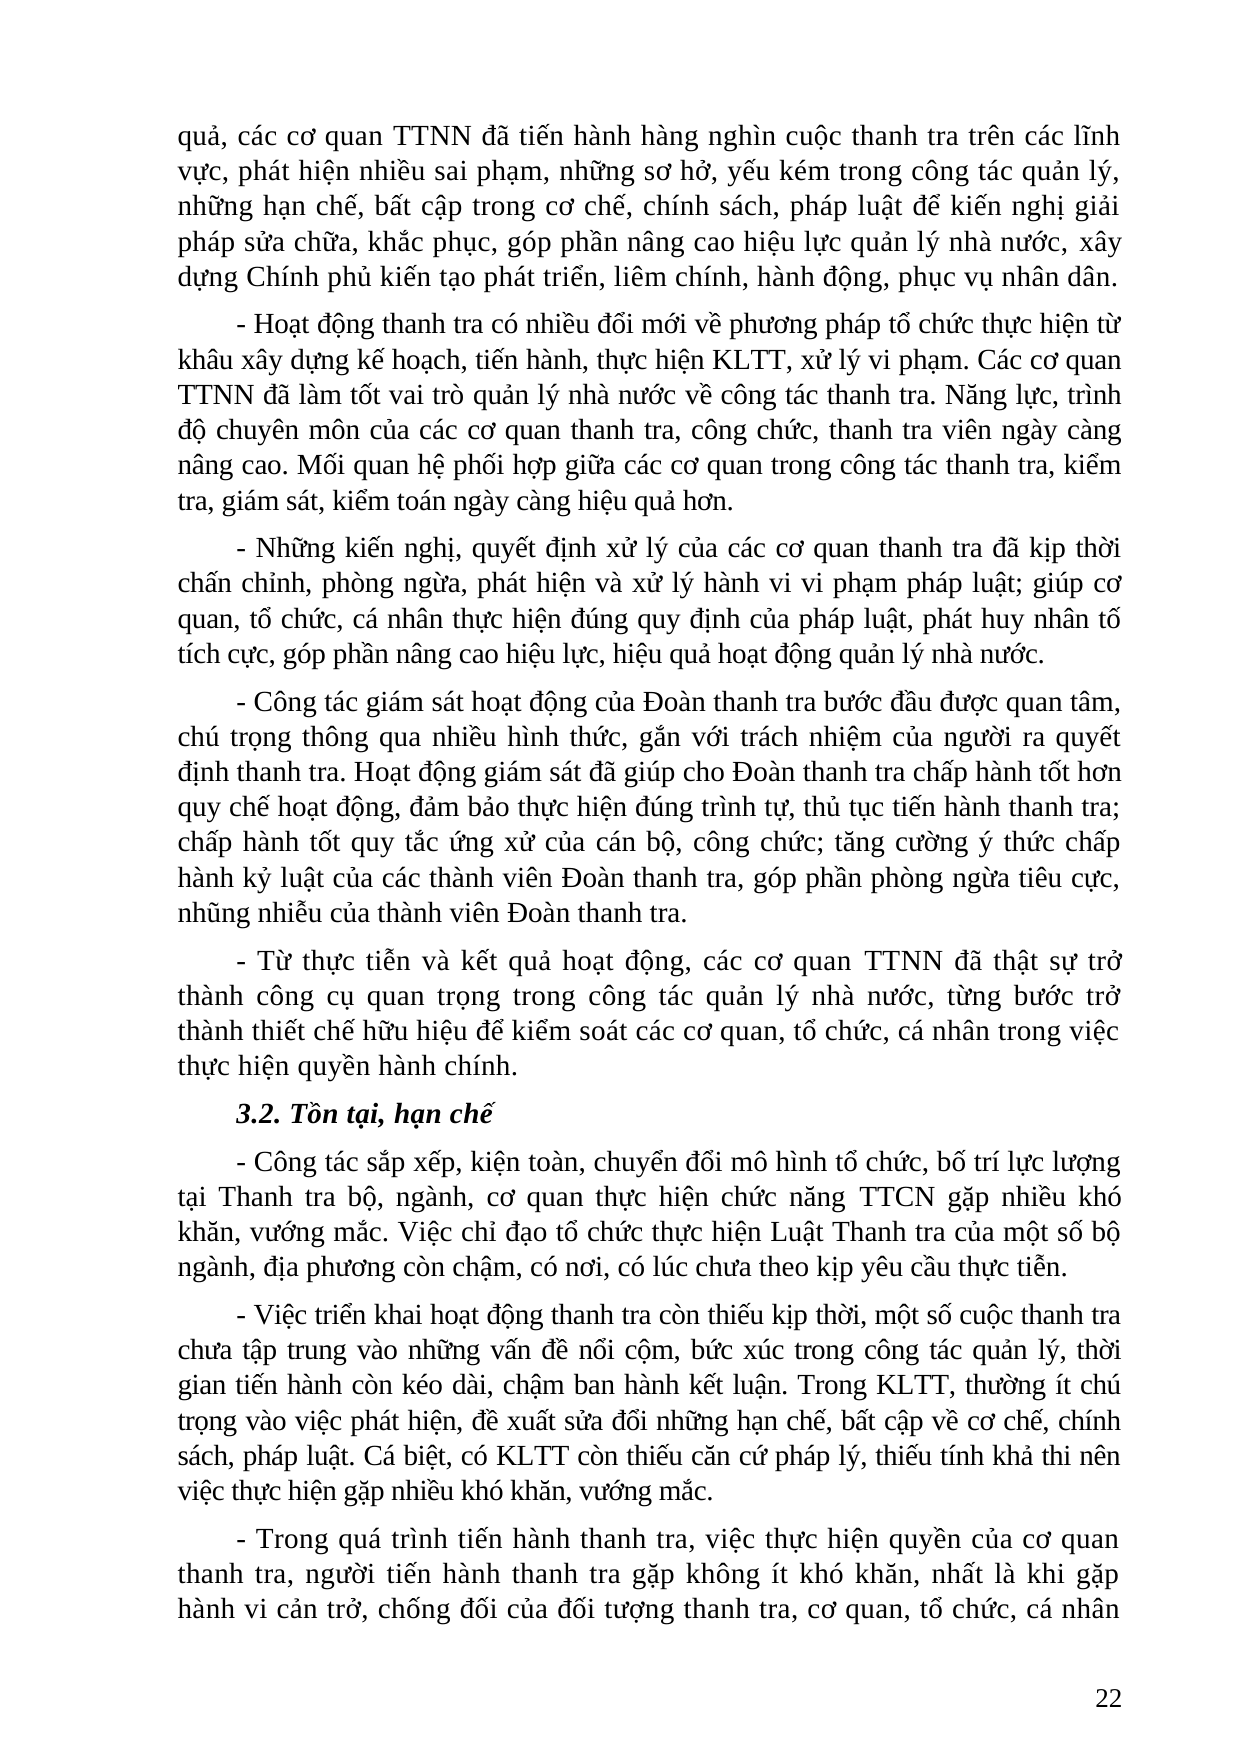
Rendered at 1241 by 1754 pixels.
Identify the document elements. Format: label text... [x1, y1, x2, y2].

text - Từ thực tiễn và kết quả hoạt động, các cơ quan TTNN đã thật sự trở thành công cụ quan trọng trong công tác quản lý nhà nước, từng bước trở thành thiết chế hữu hiệu để kiểm soát các cơ quan, tổ chức, cá nhân trong việc thực hiện quyền hành chính. [177, 943, 1122, 1082]
text - Hoạt động thanh tra có nhiều đổi mới về phương pháp tổ chức thực hiện từ khâu xây dựng kế hoạch, tiến hành, thực hiện KLTT, xử lý vi phạm. Các cơ quan TTNN đã làm tốt vai trò quản lý nhà nước về công tác thanh tra. Năng lực, trình độ chuyên môn của các cơ quan thanh tra, công chức, thanh tra viên ngày càng nâng cao. Mối quan hệ phối hợp giữa các cơ quan trong công tác thanh tra, kiểm tra, giám sát, kiểm toán ngày càng hiệu quả hơn. [177, 307, 1122, 516]
text - Những kiến nghị, quyết định xử lý của các cơ quan thanh tra đã kịp thời chấn chỉnh, phòng ngừa, phát hiện và xử lý hành vi vi phạm pháp luật; giúp cơ quan, tổ chức, cá nhân thực hiện đúng quy định của pháp luật, phát huy nhân tố tích cực, góp phần nâng cao hiệu lực, hiệu quả hoạt động quản lý nhà nước. [177, 530, 1122, 669]
text - Công tác giám sát hoạt động của Đoàn thanh tra bước đầu được quan tâm, chú trọng thông qua nhiều hình thức, gắn với trách nhiệm của người ra quyết định thanh tra. Hoạt động giám sát đã giúp cho Đoàn thanh tra chấp hành tốt hơn quy chế hoạt động, đảm bảo thực hiện đúng trình tự, thủ tục tiến hành thanh tra; chấp hành tốt quy tắc ứng xử của cán bộ, công chức; tăng cường ý thức chấp hành kỷ luật của các thành viên Đoàn thanh tra, góp phần phòng ngừa tiêu cực, nhũng nhiễu của thành viên Đoàn thanh tra. [177, 684, 1122, 928]
text - Việc triển khai hoạt động thanh tra còn thiếu kịp thời, một số cuộc thanh tra chưa tập trung vào những vấn đề nổi cộm, bức xúc trong công tác quản lý, thời gian tiến hành còn kéo dài, chậm ban hành kết luận. Trong KLTT, thường ít chú trọng vào việc phát hiện, đề xuất sửa đổi những hạn chế, bất cập về cơ chế, chính sách, pháp luật. Cá biệt, có KLTT còn thiếu căn cứ pháp lý, thiếu tính khả thi nên việc thực hiện gặp nhiều khó khăn, vướng mắc. [177, 1297, 1122, 1507]
text - Công tác sắp xếp, kiện toàn, chuyển đổi mô hình tổ chức, bố trí lực lượng tại Thanh tra bộ, ngành, cơ quan thực hiện chức năng TTCN gặp nhiều khó khăn, vướng mắc. Việc chỉ đạo tổ chức thực hiện Luật Thanh tra của một số bộ ngành, địa phương còn chậm, có nơi, có lúc chưa theo kịp yêu cầu thực tiễn. [177, 1144, 1122, 1283]
text 3.2. Tồn tại, hạn chế [177, 1096, 1122, 1129]
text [177, 1521, 1122, 1625]
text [177, 118, 1122, 292]
